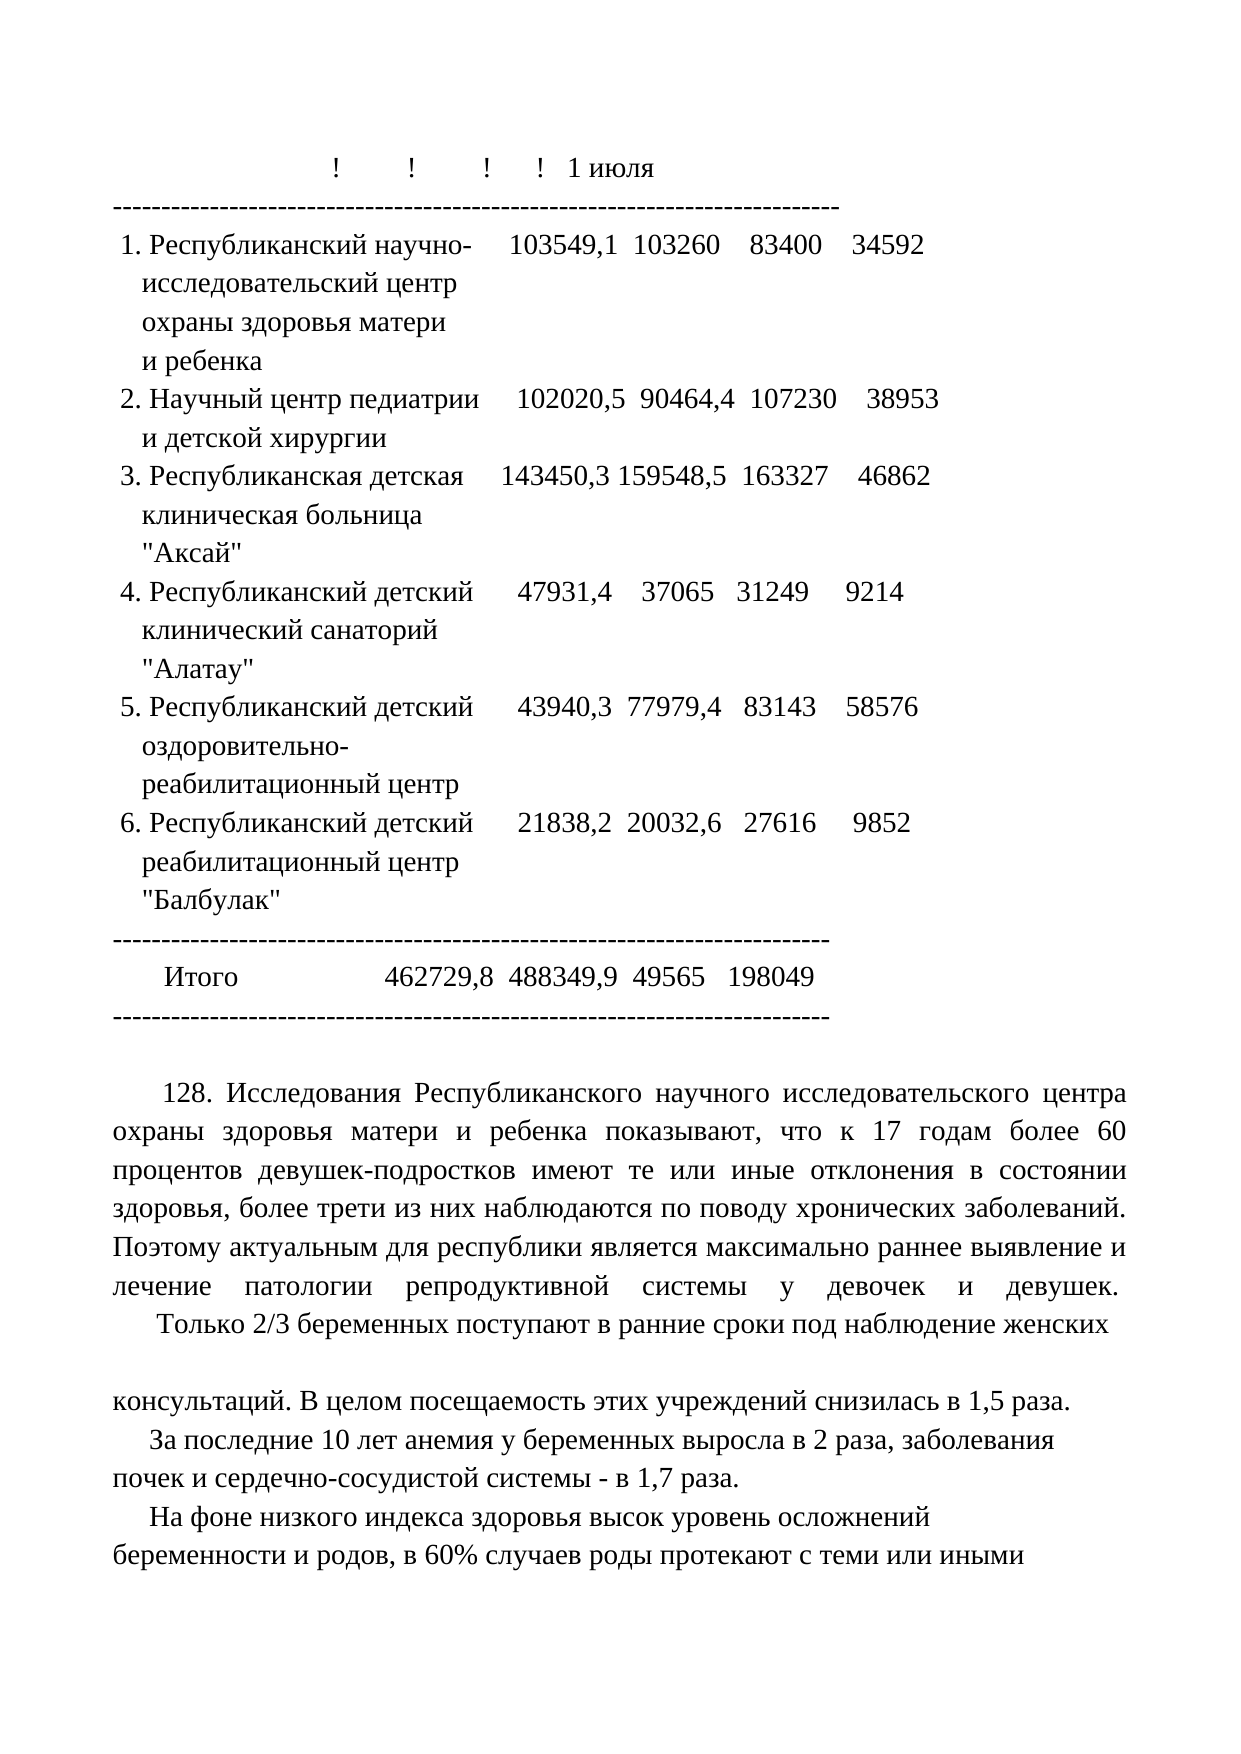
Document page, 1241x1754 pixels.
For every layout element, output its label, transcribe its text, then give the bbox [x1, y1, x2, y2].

text -------------------------------------------------------------------------- [112, 921, 1128, 954]
text -------------------------------------------------------------------------- [112, 998, 1128, 1031]
text 6. Республиканский детский 21838,2 20032,6 27616 9852 [112, 805, 1128, 839]
text 4. Республиканский детский 47931,4 37065 31249 9214 [112, 574, 1128, 607]
text "Аксай" [112, 535, 1128, 569]
text реабилитационный центр [112, 767, 1128, 800]
text ! ! ! ! 1 июля [112, 150, 1128, 183]
text охраны здоровья матери [112, 304, 1128, 338]
text и ребенка [112, 343, 1128, 376]
text На фоне низкого индекса здоровья высок уровень осложнений [112, 1499, 1128, 1532]
text оздоровительно- [112, 728, 1128, 762]
text беременности и родов, в 60% случаев роды протекают с теми или иными [112, 1537, 1128, 1571]
text клиническая больница [112, 497, 1128, 530]
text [112, 188, 1128, 222]
text За последние 10 лет анемия у беременных выросла в 2 раза, заболевания [112, 1422, 1128, 1455]
text 3. Республиканская детская 143450,3 159548,5 163327 46862 [112, 458, 1128, 492]
text реабилитационный центр [112, 844, 1128, 877]
text "Балбулак" [112, 882, 1128, 916]
text клинический санаторий [112, 612, 1128, 646]
text консультаций. В целом посещаемость этих учреждений снизилась в 1,5 раза. [112, 1383, 1128, 1417]
text исследовательский центр [112, 266, 1128, 299]
text и детской хирургии [112, 420, 1128, 453]
text Итого 462729,8 488349,9 49565 198049 [112, 959, 1128, 993]
text почек и сердечно-сосудистой системы - в 1,7 раза. [112, 1460, 1128, 1494]
text 128. Исследования Республиканского научного исследовательского центра охраны здоровья матери и ребенка показывают, что к 17 годам более 60 процентов девушек-подростков имеют те или иные отклонения в состоянии здоровья, более трети из них наблюдаются по поводу хронических заболеваний. Поэтому актуальным для республики является максимально раннее выявление и лечение патологии репродуктивной системы у девочек и девушек. Только 2/3 беременных поступают в ранние сроки под наблюдение женских [112, 1036, 1128, 1340]
text "Алатау" [112, 651, 1128, 684]
text 1. Республиканский научно- 103549,1 103260 83400 34592 [112, 227, 1128, 261]
text 5. Республиканский детский 43940,3 77979,4 83143 58576 [112, 689, 1128, 723]
text 2. Научный центр педиатрии 102020,5 90464,4 107230 38953 [112, 381, 1128, 415]
